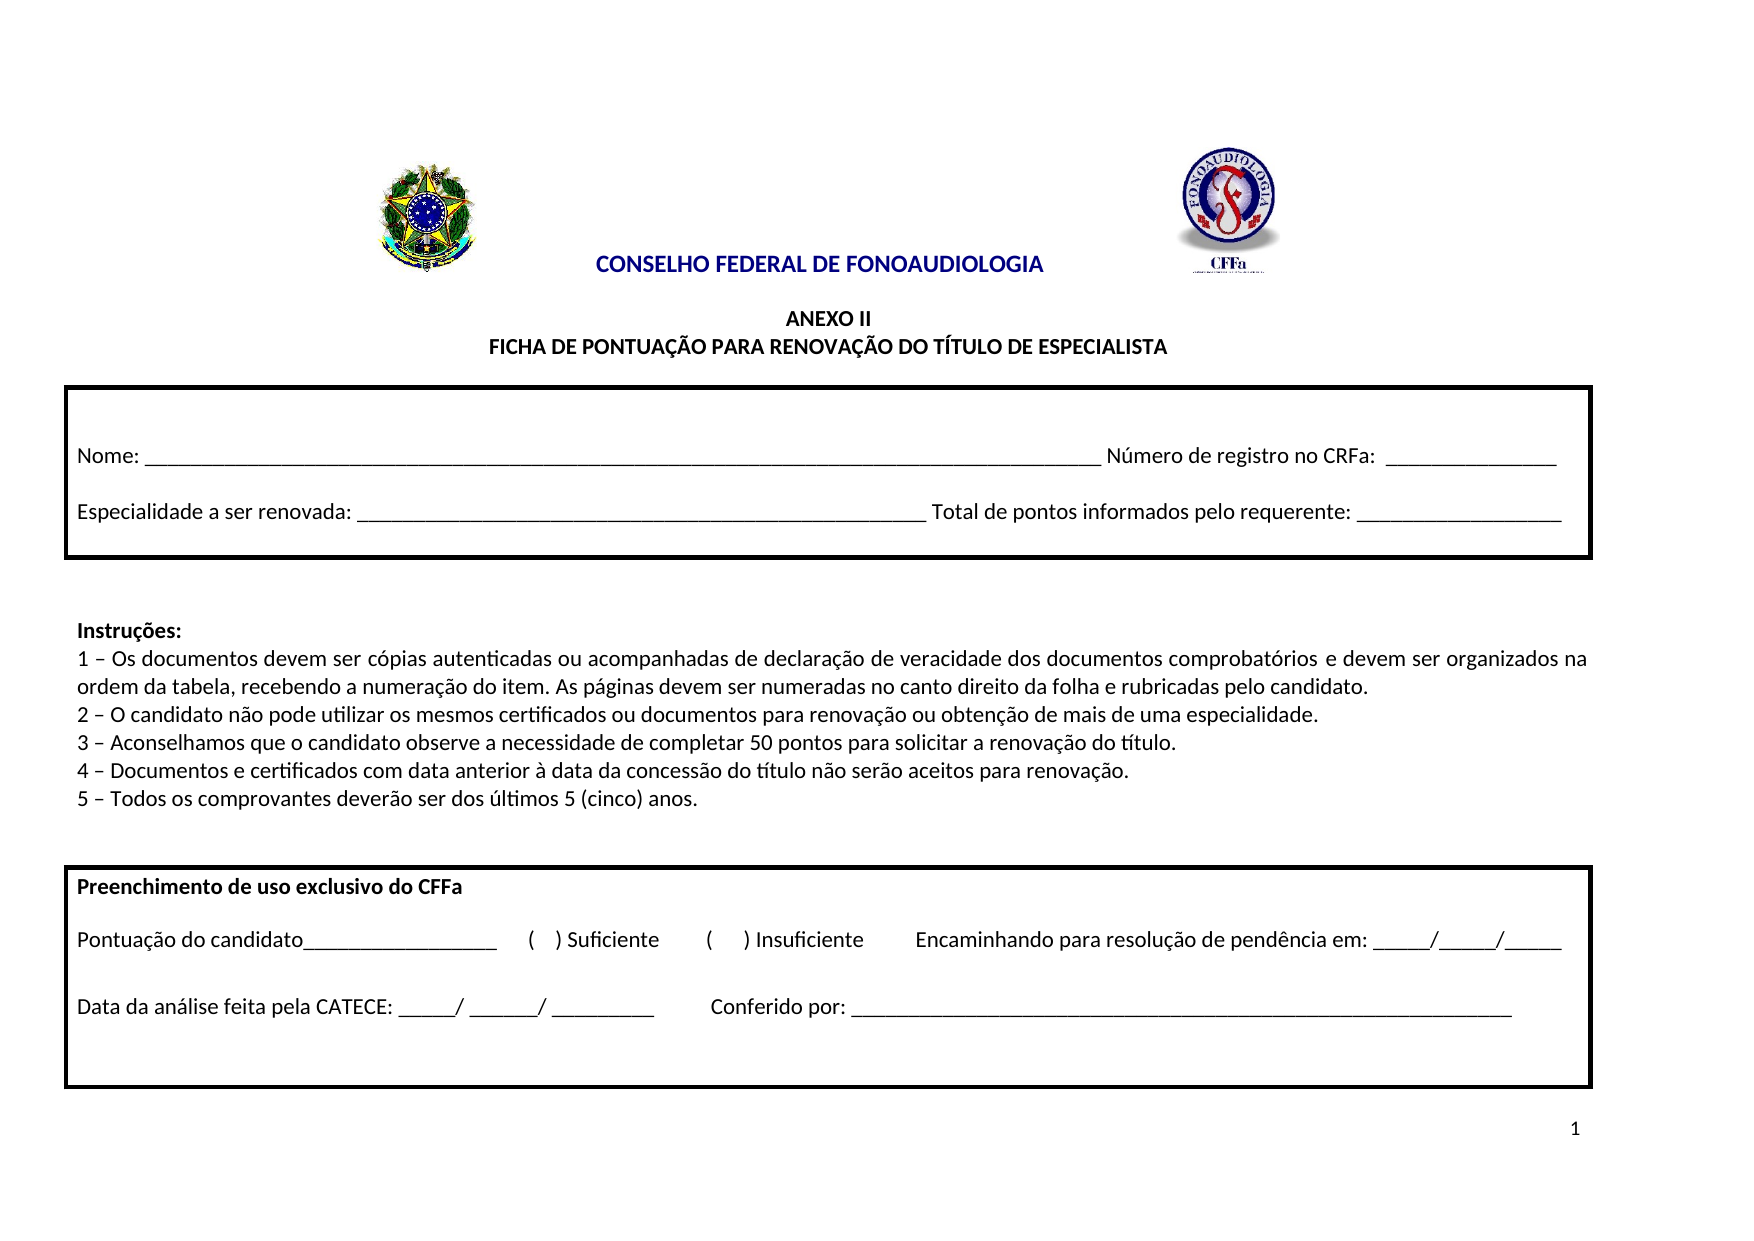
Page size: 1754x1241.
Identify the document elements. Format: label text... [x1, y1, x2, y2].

text 3 – Aconselhamos que o candidato observe a necessidade de completar 50 pontos para solicitar a renovação do título. [77, 728, 1588, 756]
picture [376, 161, 479, 273]
text Instruções: [77, 616, 1588, 644]
text ANEXO II [77, 304, 1580, 332]
text FICHA DE PONTUAÇÃO PARA RENOVAÇÃO DO TÍTULO DE ESPECIALISTA [77, 332, 1580, 360]
text 1 – Os documentos devem ser cópias autenticadas ou acompanhadas de declaração de veracidade dos documentos comprobatórios e devem ser organizados na ordem da tabela, recebendo a numeração do item. As páginas devem ser numeradas no canto direito da folha e rubricadas pelo candidato. [77, 644, 1588, 700]
text 5 – Todos os comprovantes deverão ser dos últimos 5 (cinco) anos. [77, 784, 1588, 812]
text Data da análise feita pela CATECE: _____/ ______/ _________ Conferido por: __________________________________________________________ [68, 985, 1588, 1020]
text Especialidade a ser renovada: __________________________________________________ Total de pontos informados pelo requerente: __________________ [77, 497, 1580, 525]
text Pontuação do candidato_________________ ( ) Suficiente ( ) Insuficiente Encaminhando para resolução de pendência em: _____/_____/_____ [68, 918, 1588, 953]
text Preenchimento de uso exclusivo do CFFa [68, 870, 1588, 900]
text Nome: ____________________________________________________________________________________ Número de registro no CRFa: _______________ [68, 434, 1588, 469]
picture [1175, 147, 1281, 273]
text 4 – Documentos e certificados com data anterior à data da concessão do título não serão aceitos para renovação. [77, 756, 1588, 784]
text 2 – O candidato não pode utilizar os mesmos certificados ou documentos para renovação ou obtenção de mais de uma especialidade. [77, 700, 1588, 728]
text CONSELHO FEDERAL DE FONOAUDIOLOGIA [77, 148, 1580, 279]
